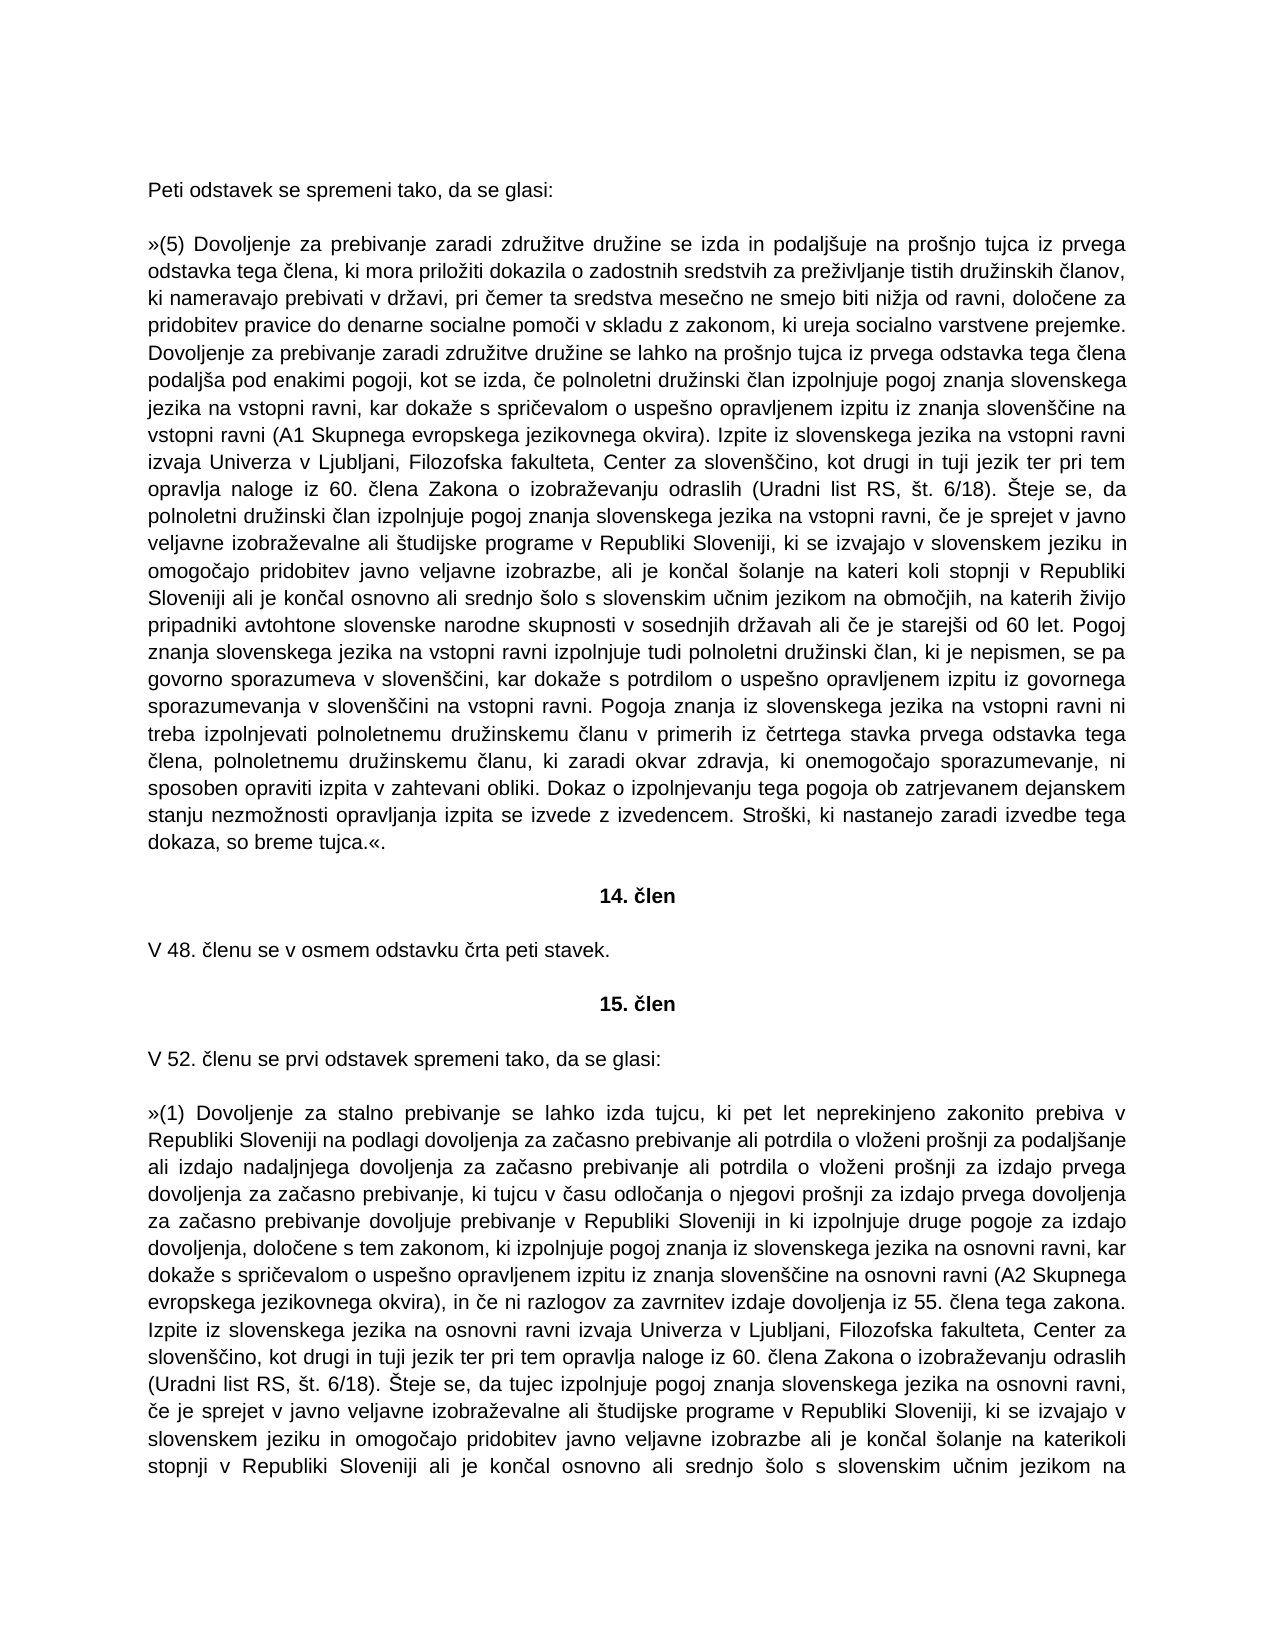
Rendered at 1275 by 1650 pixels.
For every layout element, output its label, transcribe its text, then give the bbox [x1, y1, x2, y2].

text 14. člen [148, 881, 1127, 908]
text »(5) Dovoljenje za prebivanje zaradi združitve družine se izda in podaljšuje na prošnjo tujca iz prvega odstavka tega člena, ki mora priložiti dokazila o zadostnih sredstvih za preživljanje tistih družinskih članov, ki nameravajo prebivati v državi, pri čemer ta sredstva mesečno ne smejo biti nižja od ravni, določene za pridobitev pravice do denarne socialne pomoči v skladu z zakonom, ki ureja socialno varstvene prejemke. Dovoljenje za prebivanje zaradi združitve družine se lahko na prošnjo tujca iz prvega odstavka tega člena podaljša pod enakimi pogoji, kot se izda, če polnoletni družinski član izpolnjuje pogoj znanja slovenskega jezika na vstopni ravni, kar dokaže s spričevalom o uspešno opravljenem izpitu iz znanja slovenščine na vstopni ravni (A1 Skupnega evropskega jezikovnega okvira). Izpite iz slovenskega jezika na vstopni ravni izvaja Univerza v Ljubljani, Filozofska fakulteta, Center za slovenščino, kot drugi in tuji jezik ter pri tem opravlja naloge iz 60. člena Zakona o izobraževanju odraslih (Uradni list RS, št. 6/18). Šteje se, da polnoletni družinski član izpolnjuje pogoj znanja slovenskega jezika na vstopni ravni, če je sprejet v javno veljavne izobraževalne ali študijske programe v Republiki Sloveniji, ki se izvajajo v slovenskem jeziku in omogočajo pridobitev javno veljavne izobrazbe, ali je končal šolanje na kateri koli stopnji v Republiki Sloveniji ali je končal osnovno ali srednjo šolo s slovenskim učnim jezikom na območjih, na katerih živijo pripadniki avtohtone slovenske narodne skupnosti v sosednjih državah ali če je starejši od 60 let. Pogoj znanja slovenskega jezika na vstopni ravni izpolnjuje tudi polnoletni družinski član, ki je nepismen, se pa govorno sporazumeva v slovenščini, kar dokaže s potrdilom o uspešno opravljenem izpitu iz govornega sporazumevanja v slovenščini na vstopni ravni. Pogoja znanja iz slovenskega jezika na vstopni ravni ni treba izpolnjevati polnoletnemu družinskemu članu v primerih iz četrtega stavka prvega odstavka tega člena, polnoletnemu družinskemu članu, ki zaradi okvar zdravja, ki onemogočajo sporazumevanje, ni sposoben opraviti izpita v zahtevani obliki. Dokaz o izpolnjevanju tega pogoja ob zatrjevanem dejanskem stanju nezmožnosti opravljanja izpita se izvede z izvedencem. Stroški, ki nastanejo zaradi izvedbe tega dokaza, so breme tujca.«. [148, 229, 1127, 854]
text V 48. členu se v osmem odstavku črta peti stavek. [148, 935, 1127, 962]
text Peti odstavek se spremeni tako, da se glasi: [148, 175, 1127, 202]
text V 52. členu se prvi odstavek spremeni tako, da se glasi: [148, 1043, 1127, 1070]
text 15. člen [148, 989, 1127, 1016]
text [148, 1097, 1127, 1477]
